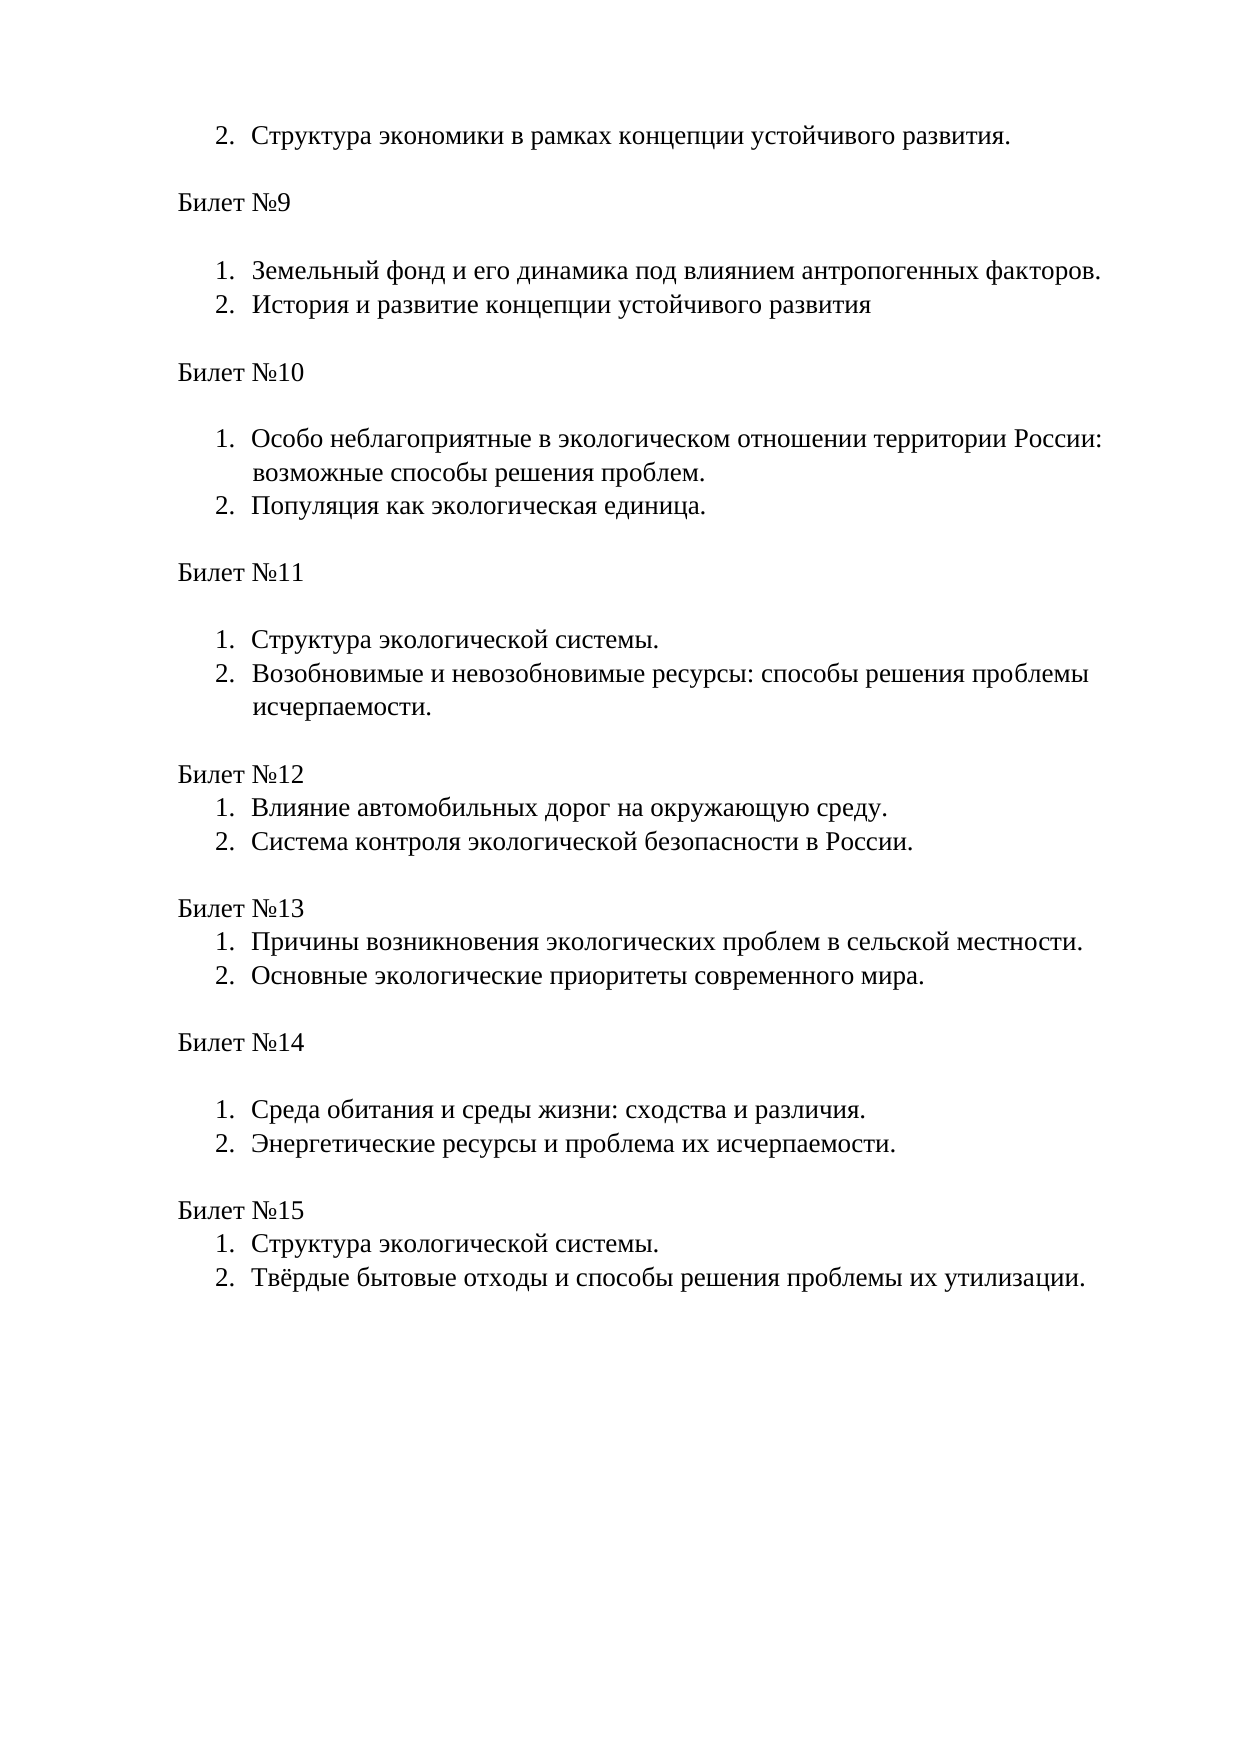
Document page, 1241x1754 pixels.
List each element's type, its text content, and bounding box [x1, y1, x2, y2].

text Билет №15 [177, 1193, 1152, 1226]
text Билет №13 [177, 891, 1152, 924]
list Основные экологические приоритеты современного мира. [215, 958, 1152, 991]
list Причины возникновения экологических проблем в сельской местности. [215, 924, 1152, 957]
list Среда обитания и среды жизни: сходства и различия. [215, 1092, 1152, 1125]
list История и развитие концепции устойчивого развития [215, 287, 1152, 320]
text Билет №11 [177, 555, 1152, 588]
list Особо неблагоприятные в экологическом отношении территории России: возможные способы решения проблем. [215, 422, 1152, 488]
list Популяция как экологическая единица. [215, 488, 1152, 521]
list Влияние автомобильных дорог на окружающую среду. [215, 790, 1152, 823]
list Структура экономики в рамках концепции устойчивого развития. [215, 118, 1152, 151]
list Система контроля экологической безопасности в России. [215, 824, 1152, 857]
list Земельный фонд и его динамика под влиянием антропогенных факторов. [215, 253, 1152, 286]
text Билет №10 [177, 355, 1152, 388]
list Энергетические ресурсы и проблема их исчерпаемости. [215, 1126, 1152, 1159]
list Возобновимые и невозобновимые ресурсы: способы решения проблемы исчерпаемости. [215, 657, 1152, 722]
text Билет №12 [177, 757, 1152, 790]
text Билет №9 [177, 185, 1152, 218]
text Билет №14 [177, 1025, 1152, 1058]
list Структура экологической системы. [215, 622, 1152, 655]
list Твёрдые бытовые отходы и способы решения проблемы их утилизации. [215, 1260, 1152, 1293]
list Структура экологической системы. [215, 1226, 1152, 1259]
